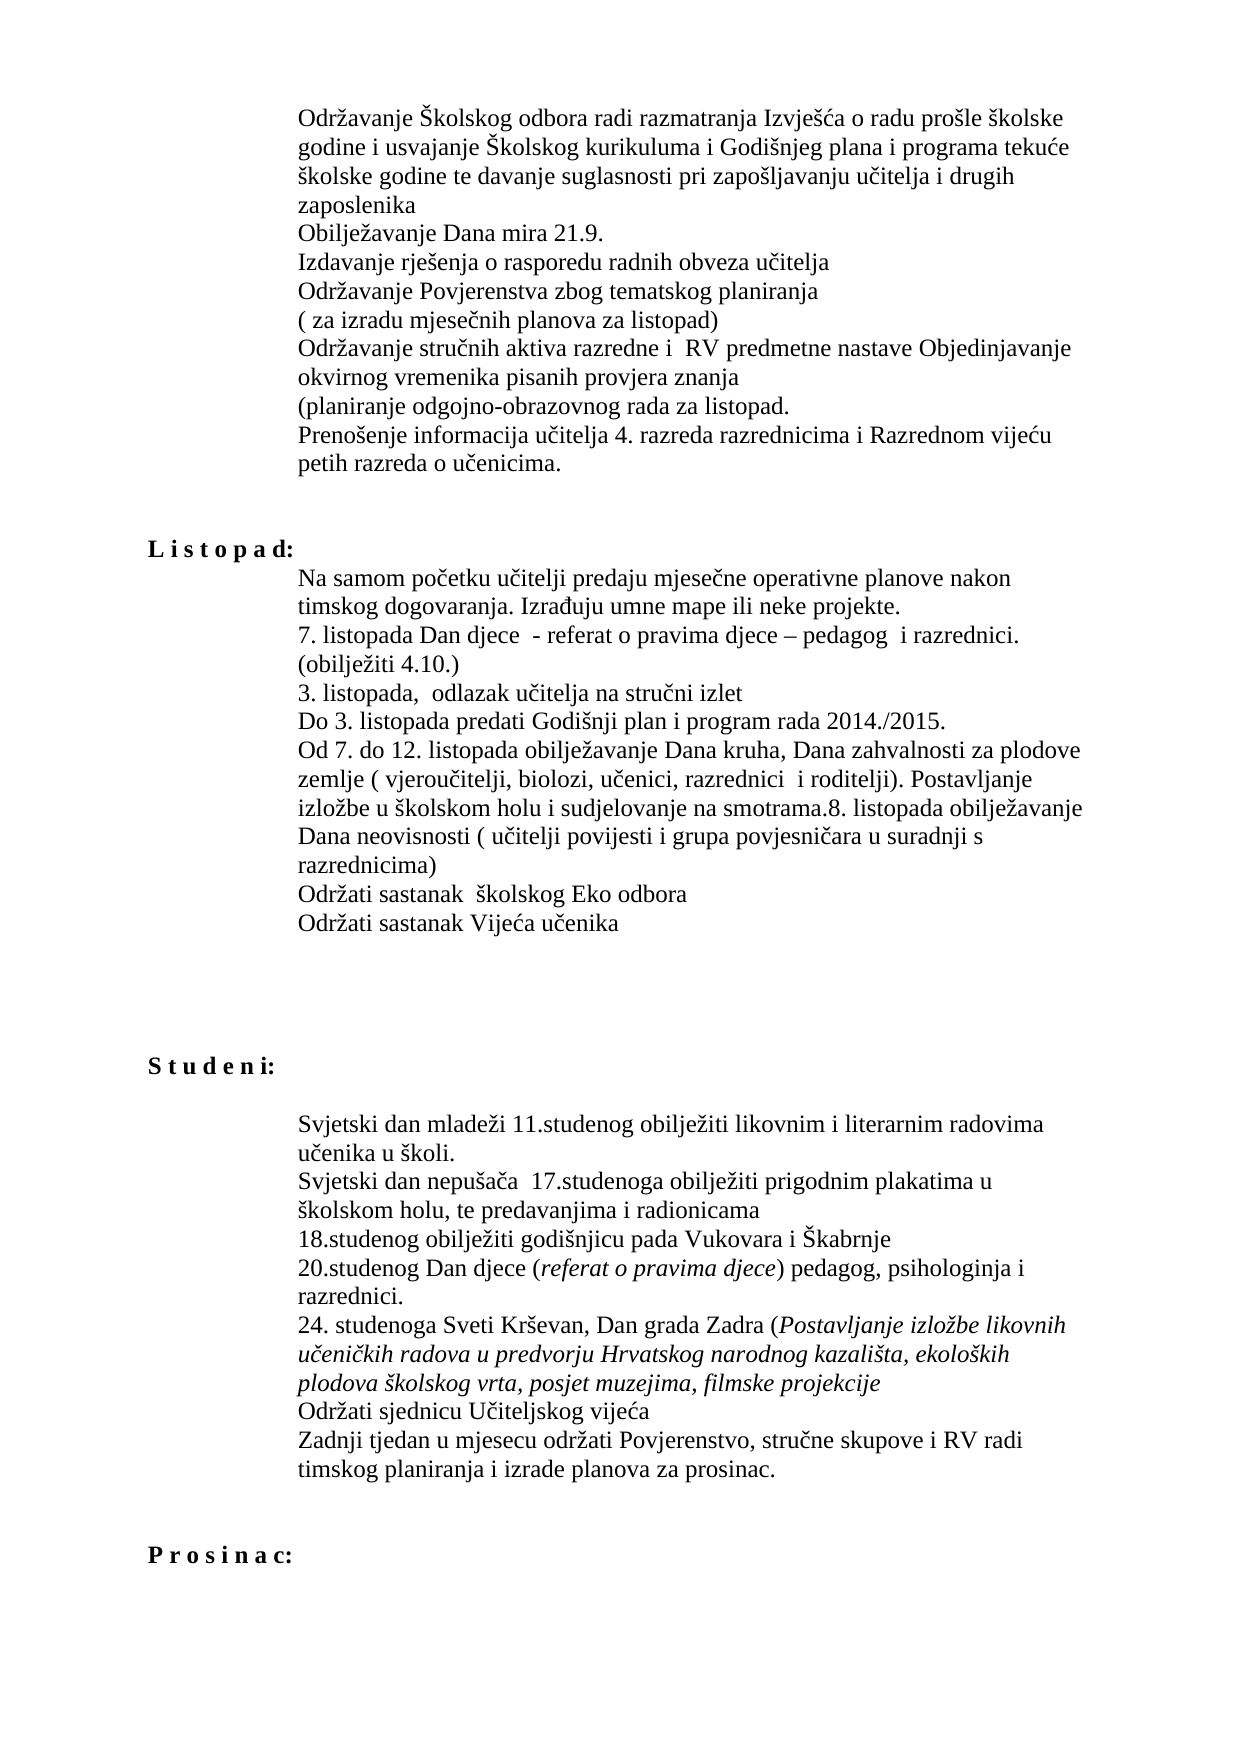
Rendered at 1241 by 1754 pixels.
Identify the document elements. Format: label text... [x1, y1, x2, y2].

text Održavanje stručnih aktiva razredne i RV predmetne nastave Objedinjavanje okvirnog vremenika pisanih provjera znanja [298, 333, 1093, 391]
text P r o s i n a c: [148, 1540, 1093, 1569]
text Svjetski dan nepušača 17.studenoga obilježiti prigodnim plakatima u školskom holu, te predavanjima i radionicama [298, 1166, 1093, 1224]
text Do 3. listopada predati Godišnji plan i program rada 2014./2015. [298, 706, 1093, 735]
text Održati sjednicu Učiteljskog vijeća [298, 1396, 1093, 1425]
text S t u d e n i: [148, 1051, 1093, 1080]
text 24. studenoga Sveti Krševan, Dan grada Zadra (Postavljanje izložbe likovnih učeničkih radova u predvorju Hrvatskog narodnog kazališta, ekoloških plodova školskog vrta, posjet muzejima, filmske projekcije [298, 1310, 1093, 1396]
text Obilježavanje Dana mira 21.9. [298, 218, 1093, 247]
text Održavanje Povjerenstva zbog tematskog planiranja [298, 276, 1093, 305]
text ( za izradu mjesečnih planova za listopad) [298, 305, 1093, 333]
text 7. listopada Dan djece - referat o pravima djece – pedagog i razrednici. (obilježiti 4.10.) [298, 620, 1093, 678]
text Izdavanje rješenja o rasporedu radnih obveza učitelja [298, 247, 1093, 276]
text (planiranje odgojno-obrazovnog rada za listopad. [298, 391, 1093, 420]
text 3. listopada, odlazak učitelja na stručni izlet [298, 678, 1093, 706]
text Svjetski dan mladeži 11.studenog obilježiti likovnim i literarnim radovima učenika u školi. [298, 1109, 1093, 1166]
text Održavanje Školskog odbora radi razmatranja Izvješća o radu prošle školske godine i usvajanje Školskog kurikuluma i Godišnjeg plana i programa tekuće školske godine te davanje suglasnosti pri zapošljavanju učitelja i drugih zaposlenika [298, 103, 1093, 218]
text Od 7. do 12. listopada obilježavanje Dana kruha, Dana zahvalnosti za plodove zemlje ( vjeroučitelji, biolozi, učenici, razrednici i roditelji). Postavljanje izložbe u školskom holu i sudjelovanje na smotrama.8. listopada obilježavanje Dana neovisnosti ( učitelji povijesti i grupa povjesničara u suradnji s razrednicima) [298, 735, 1093, 879]
text 18.studenog obilježiti godišnjicu pada Vukovara i Škabrnje [298, 1224, 1093, 1253]
text Na samom početku učitelji predaju mjesečne operativne planove nakon timskog dogovaranja. Izrađuju umne mape ili neke projekte. [298, 563, 1093, 620]
text Održati sastanak školskog Eko odbora [298, 879, 1093, 908]
text L i s t o p a d: [148, 534, 1093, 563]
text Prenošenje informacija učitelja 4. razreda razrednicima i Razrednom vijeću petih razreda o učenicima. [298, 420, 1093, 477]
text Zadnji tjedan u mjesecu održati Povjerenstvo, stručne skupove i RV radi timskog planiranja i izrade planova za prosinac. [298, 1425, 1093, 1483]
text 20.studenog Dan djece (referat o pravima djece) pedagog, psihologinja i razrednici. [298, 1253, 1093, 1310]
text Održati sastanak Vijeća učenika [298, 908, 1093, 936]
